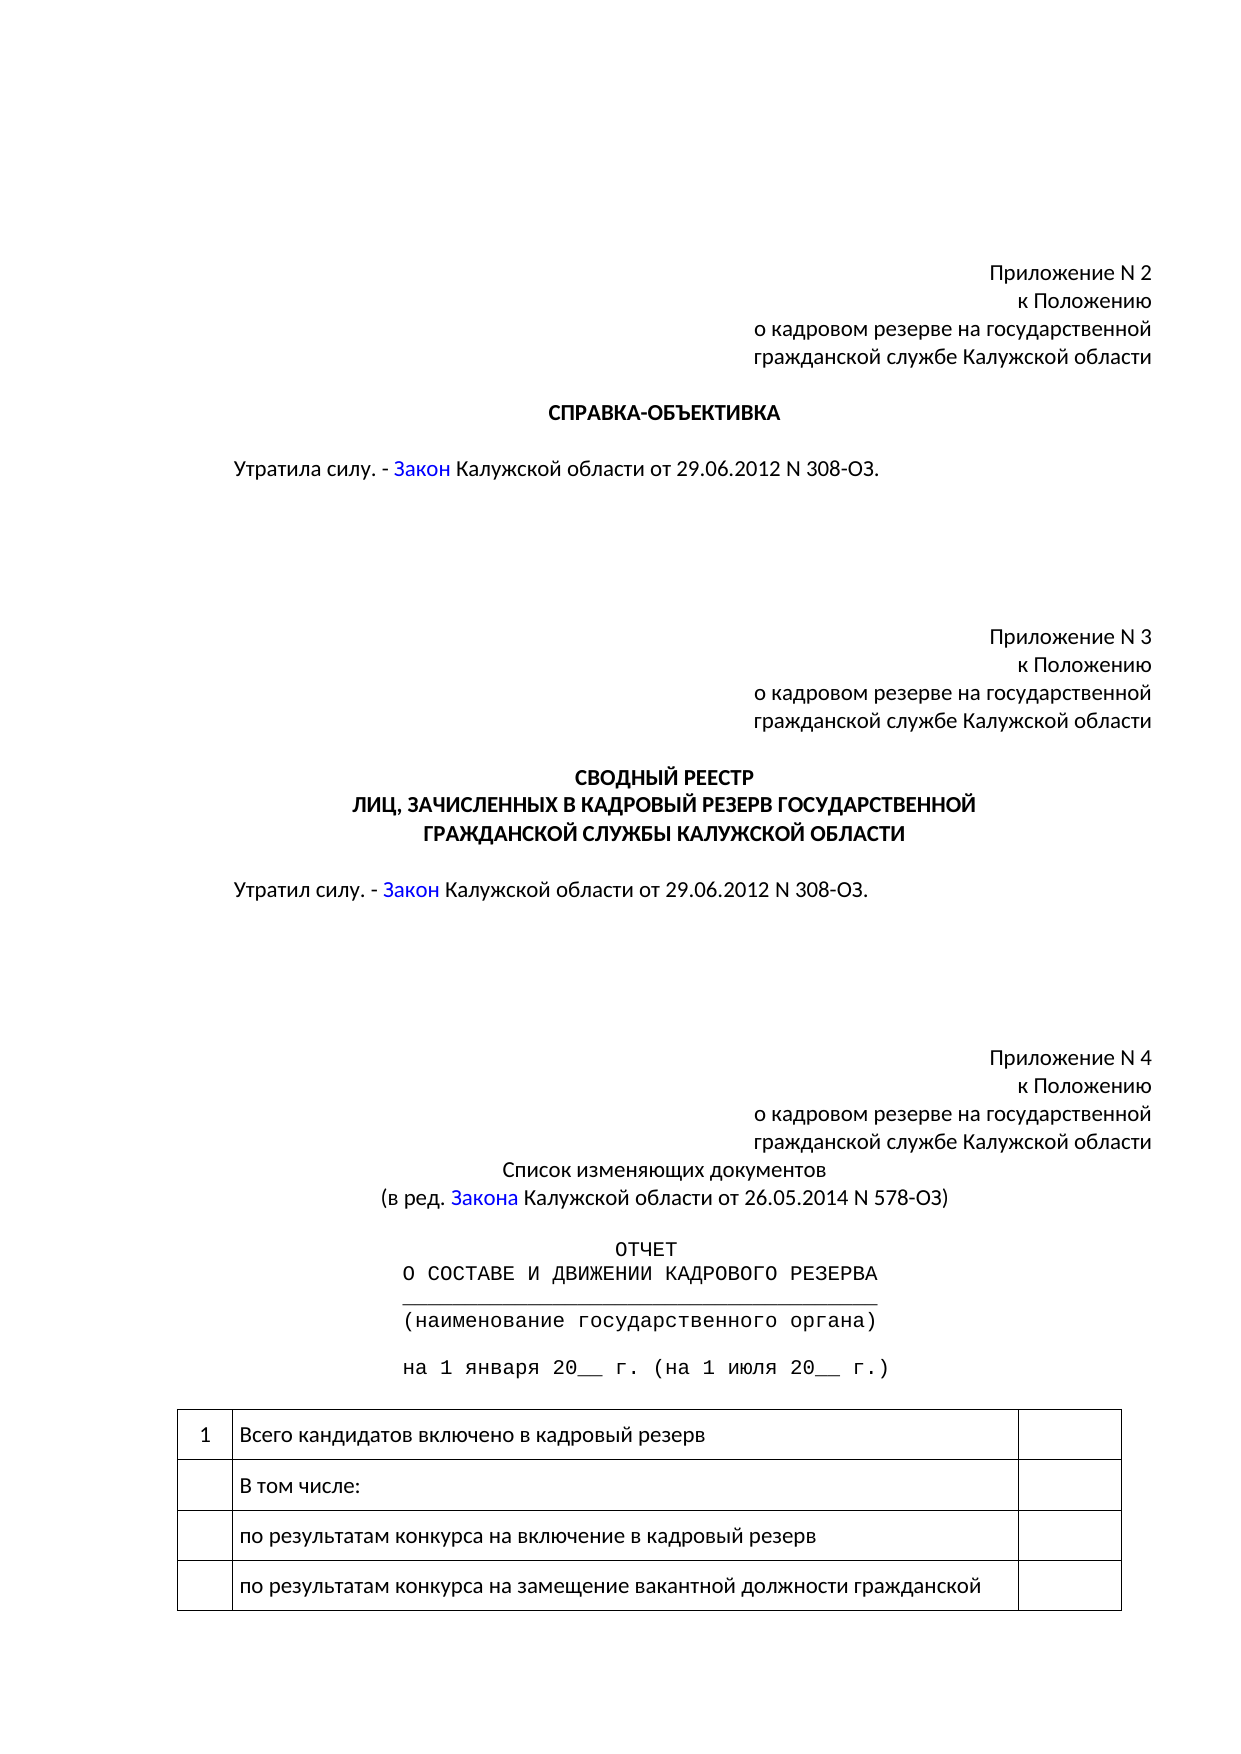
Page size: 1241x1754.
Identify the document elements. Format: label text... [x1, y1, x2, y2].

text гражданской службе Калужской области [177, 1127, 1152, 1155]
text Приложение N 4 [177, 1043, 1152, 1071]
text к Положению [177, 286, 1152, 314]
text о кадровом резерве на государственной [177, 314, 1152, 342]
text Утратила силу. - Закон Калужской области от 29.06.2012 N 308-ОЗ. [177, 454, 1152, 482]
table_cell [1019, 1561, 1121, 1610]
text Утратил силу. - Закон Калужской области от 29.06.2012 N 308-ОЗ. [177, 875, 1152, 903]
text Приложение N 2 [177, 258, 1152, 286]
table_header [1019, 1410, 1121, 1459]
table_cell по результатам конкурса на включение в кадровый резерв [233, 1511, 1018, 1560]
table_cell В том числе: [233, 1460, 1018, 1509]
table_header Всего кандидатов включено в кадровый резерв [233, 1410, 1018, 1459]
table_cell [233, 1561, 1018, 1610]
text ______________________________________ [177, 1286, 1152, 1310]
text гражданской службе Калужской области [177, 342, 1152, 370]
table_cell [178, 1561, 232, 1610]
text (в ред. Закона Калужской области от 26.05.2014 N 578-ОЗ) [177, 1183, 1152, 1211]
table_cell [178, 1460, 232, 1509]
text к Положению [177, 1071, 1152, 1099]
text Приложение N 3 [177, 622, 1152, 651]
title ЛИЦ, ЗАЧИСЛЕННЫХ В КАДРОВЫЙ РЕЗЕРВ ГОСУДАРСТВЕННОЙ [177, 791, 1152, 819]
title СПРАВКА-ОБЪЕКТИВКА [177, 398, 1152, 426]
table_cell [178, 1511, 232, 1560]
table_cell [1019, 1460, 1121, 1509]
table_cell [1019, 1511, 1121, 1560]
text о кадровом резерве на государственной [177, 1099, 1152, 1127]
text Список изменяющих документов [177, 1155, 1152, 1183]
text к Положению [177, 651, 1152, 678]
text (наименование государственного органа) [177, 1310, 1152, 1333]
title ГРАЖДАНСКОЙ СЛУЖБЫ КАЛУЖСКОЙ ОБЛАСТИ [177, 819, 1152, 847]
text гражданской службе Калужской области [177, 707, 1152, 734]
text О СОСТАВЕ И ДВИЖЕНИИ КАДРОВОГО РЕЗЕРВА [177, 1263, 1152, 1286]
text о кадровом резерве на государственной [177, 678, 1152, 707]
text на 1 января 20__ г. (на 1 июля 20__ г.) [177, 1357, 1152, 1381]
text ОТЧЕТ [177, 1239, 1152, 1263]
table_header 1 [178, 1410, 232, 1459]
title СВОДНЫЙ РЕЕСТР [177, 763, 1152, 791]
